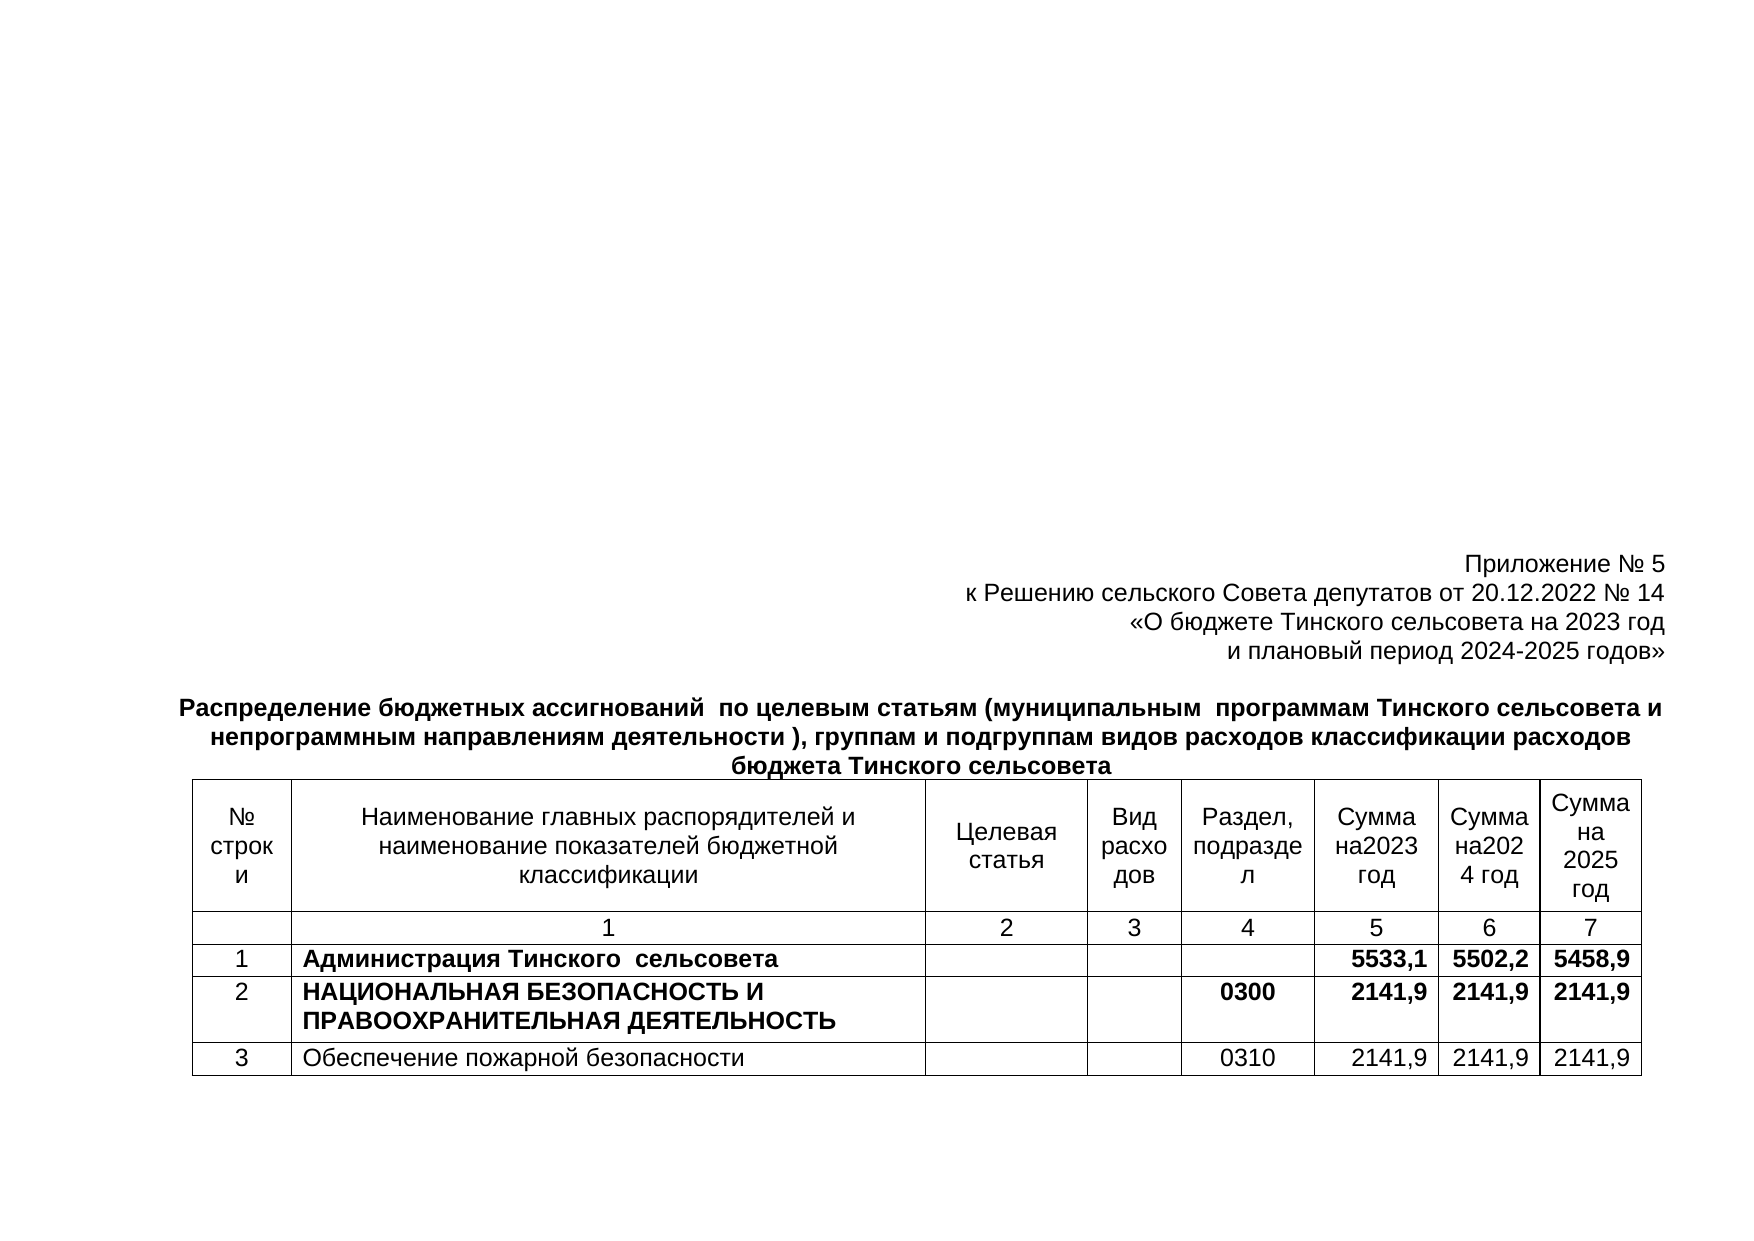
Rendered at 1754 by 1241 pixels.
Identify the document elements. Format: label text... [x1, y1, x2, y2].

table_cell 2 [926, 912, 1087, 943]
table_cell 3 [193, 1043, 291, 1075]
table_cell [926, 1043, 1087, 1075]
table_cell 1 [292, 912, 925, 943]
table_cell 3 [1088, 912, 1181, 943]
table_cell [926, 945, 1087, 976]
table_cell 2 [193, 977, 291, 1042]
table_cell 2141,9 [1541, 977, 1641, 1042]
table_cell 0300 [1182, 977, 1314, 1042]
text «О бюджете Тинского сельсовета на 2023 год [177, 607, 1665, 636]
table_cell [1088, 977, 1181, 1042]
table_cell [926, 977, 1087, 1042]
table_cell 6 [1439, 912, 1539, 943]
table_header Вид расходов [1088, 780, 1181, 911]
table_cell НАЦИОНАЛЬНАЯ БЕЗОПАСНОСТЬ И ПРАВООХРАНИТЕЛЬНАЯ ДЕЯТЕЛЬНОСТЬ [292, 977, 925, 1042]
table_header Наименование главных распорядителей и наименование показателей бюджетной классификации [292, 780, 925, 911]
text к Решению сельского Совета депутатов от 20.12.2022 № 14 [177, 578, 1665, 607]
text Распределение бюджетных ассигнований по целевым статьям (муниципальным программам Тинского сельсовета и непрограммным направлениям деятельности ), группам и подгруппам видов расходов классификации расходов бюджета Тинского сельсовета [177, 693, 1665, 779]
table_cell 5458,9 [1541, 945, 1641, 976]
text и плановый период 2024-2025 годов» [187, 636, 1665, 664]
table_cell 2141,9 [1439, 1043, 1539, 1075]
table_cell [193, 912, 291, 943]
table_cell 2141,9 [1541, 1043, 1641, 1075]
table_header Сумма на 2025 год [1541, 780, 1641, 911]
table_cell 2141,9 [1439, 977, 1539, 1042]
table_cell Администрация Тинского сельсовета [292, 945, 925, 976]
table_cell 2141,9 [1315, 1043, 1438, 1075]
table_cell 7 [1541, 912, 1641, 943]
table_header Сумма на2024 год [1439, 780, 1539, 911]
table_header Раздел, подраздел [1182, 780, 1314, 911]
table_cell [1088, 1043, 1181, 1075]
table_cell 0310 [1182, 1043, 1314, 1075]
table_cell Обеспечение пожарной безопасности [292, 1043, 925, 1075]
table_header Целевая статья [926, 780, 1087, 911]
table_cell 4 [1182, 912, 1314, 943]
table_cell [1182, 945, 1314, 976]
table_cell 1 [193, 945, 291, 976]
table_cell 5502,2 [1439, 945, 1539, 976]
table_cell 2141,9 [1315, 977, 1438, 1042]
text Приложение № 5 [177, 549, 1665, 578]
table_cell 5 [1315, 912, 1438, 943]
table_header Сумма на2023 год [1315, 780, 1438, 911]
table_cell [1088, 945, 1181, 976]
table_cell 5533,1 [1315, 945, 1438, 976]
table_header № строки [193, 780, 291, 911]
